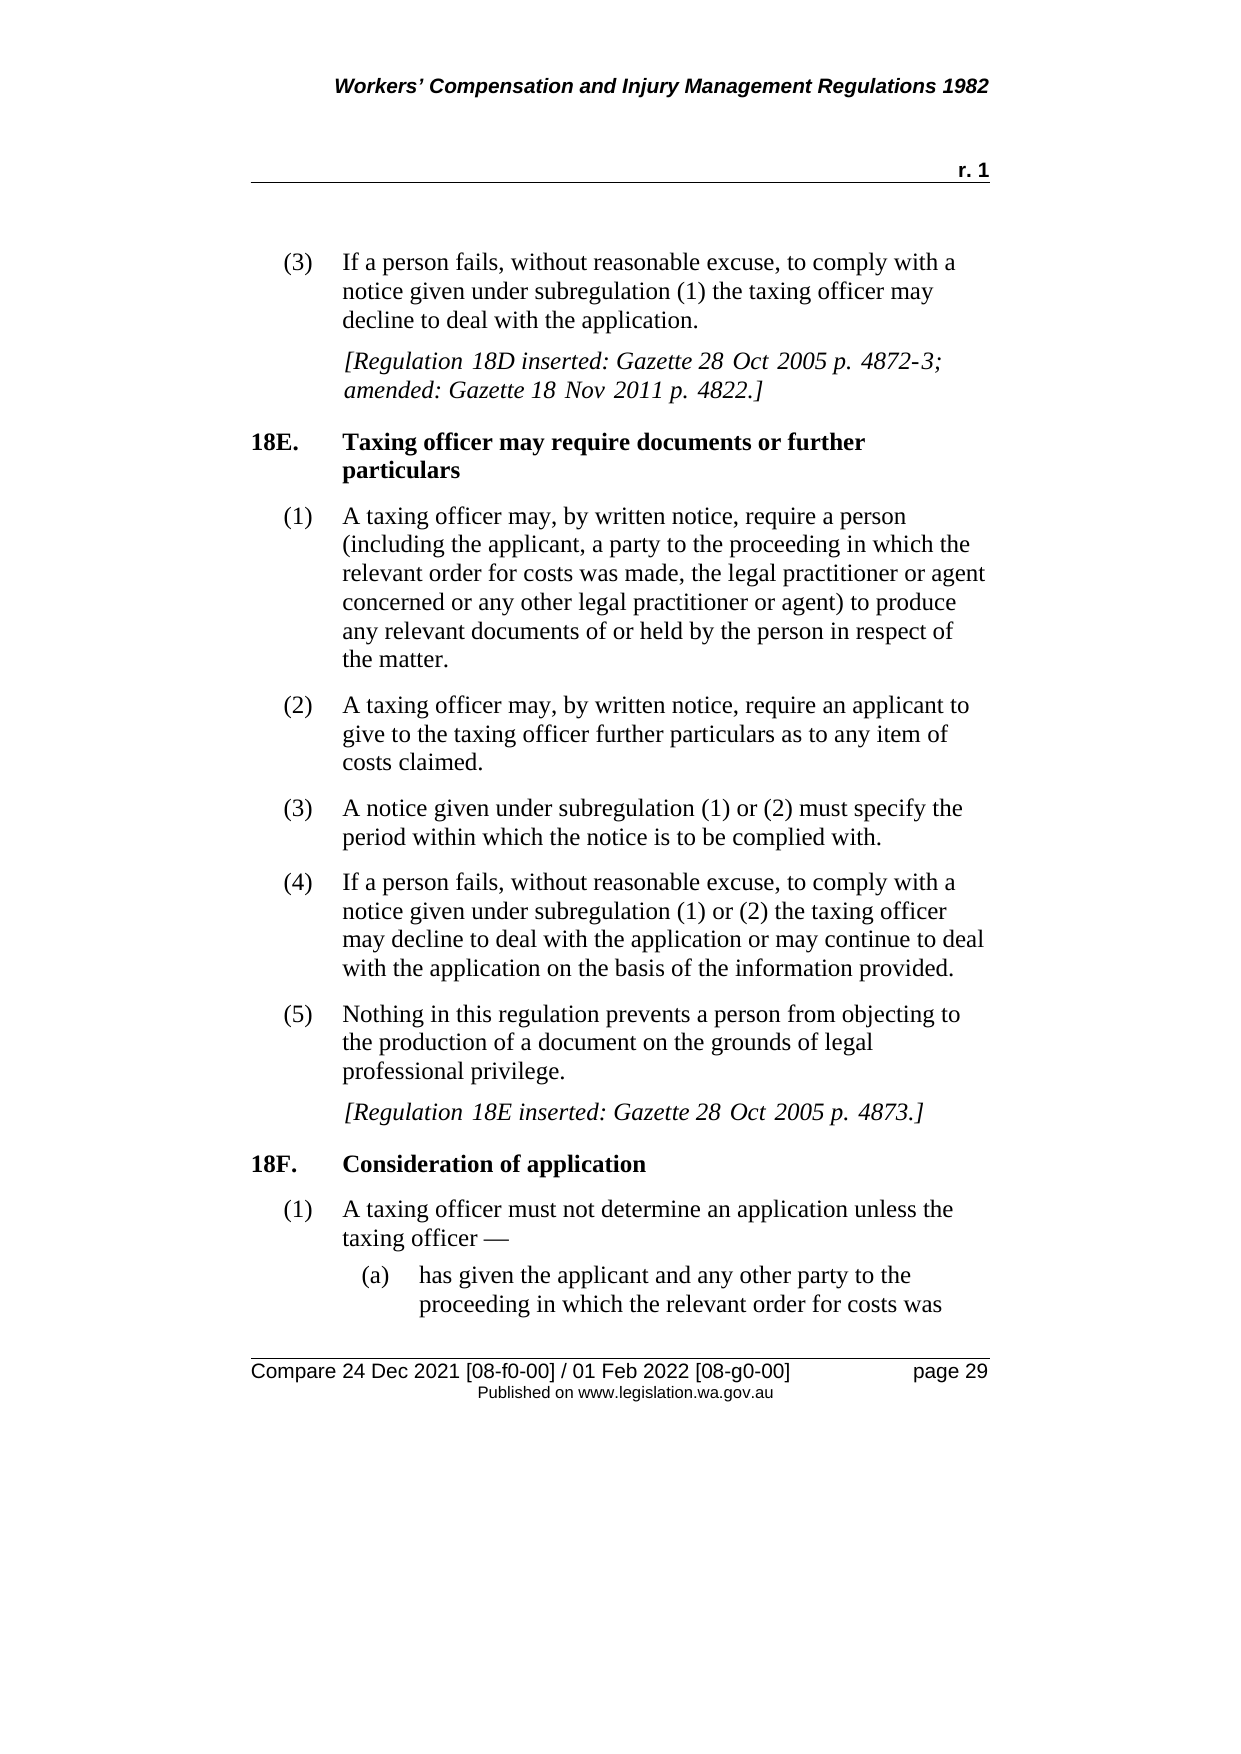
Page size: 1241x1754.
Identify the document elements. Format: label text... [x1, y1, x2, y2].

text (3) If a person fails, without reasonable excuse, to comply with a notice given under subregulation (1) the taxing officer may decline to deal with the application. [251, 247, 990, 334]
text [Regulation 18E inserted: Gazette 28 Oct 2005 p. 4873.] [251, 1097, 990, 1126]
text (5) Nothing in this regulation prevents a person from objecting to the production of a document on the grounds of legal professional privilege. [251, 999, 990, 1085]
text (2) A taxing officer may, by written notice, require an applicant to give to the taxing officer further particulars as to any item of costs claimed. [251, 690, 990, 776]
text (1) A taxing officer may, by written notice, require a person (including the applicant, a party to the proceeding in which the relevant order for costs was made, the legal practitioner or agent concerned or any other legal practitioner or agent) to produce any relevant documents of or held by the person in respect of the matter. [251, 501, 990, 673]
text (3) A notice given under subregulation (1) or (2) must specify the period within which the notice is to be complied with. [251, 793, 990, 850]
text [Regulation 18D inserted: Gazette 28 Oct 2005 p. 4872-3; amended: Gazette 18 Nov 2011 p. 4822.] [251, 346, 990, 404]
text (1) A taxing officer must not determine an application unless the taxing officer — [251, 1194, 990, 1252]
subtitle 18F. Consideration of application [251, 1149, 990, 1178]
text (4) If a person fails, without reasonable excuse, to comply with a notice given under subregulation (1) or (2) the taxing officer may decline to deal with the application or may continue to deal with the application on the basis of the information provided. [251, 867, 990, 982]
subtitle 18E. Taxing officer may require documents or further particulars [251, 427, 990, 484]
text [251, 1260, 990, 1318]
